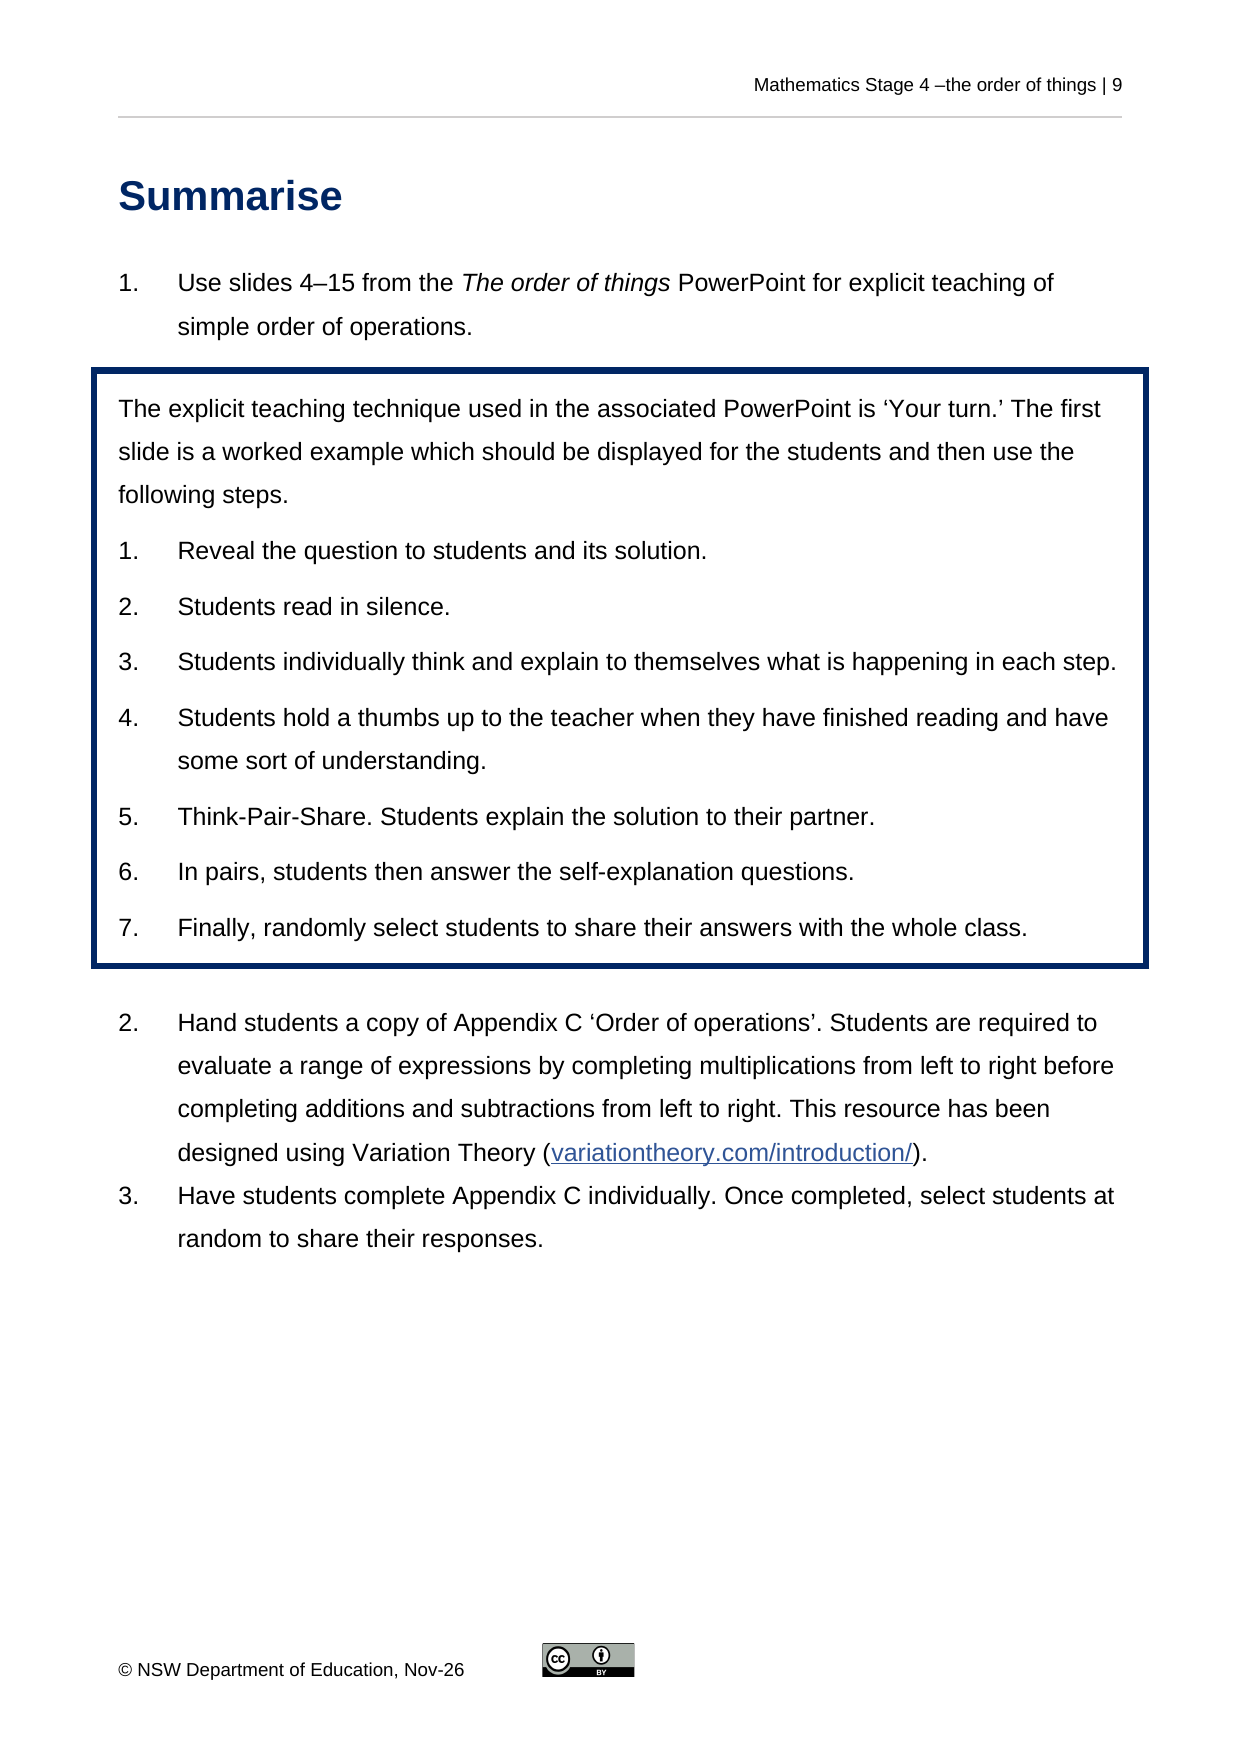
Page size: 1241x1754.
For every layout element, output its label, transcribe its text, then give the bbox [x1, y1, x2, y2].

list Students individually think and explain to themselves what is happening in each step. [97, 620, 1143, 676]
list Have students complete Appendix C individually. Once completed, select students at random to share their responses. [118, 1181, 1122, 1253]
list Hand students a copy of Appendix C ‘Order of operations’. Students are required to evaluate a range of expressions by completing multiplications from left to right before completing additions and subtractions from left to right. This resource has been designed using Variation Theory (variationtheory.com/introduction/). [118, 1008, 1122, 1166]
picture [542, 1643, 635, 1677]
list Think-Pair-Share. Students explain the solution to their partner. [97, 775, 1143, 830]
list In pairs, students then answer the self-explanation questions. [97, 830, 1143, 886]
subtitle Summarise [118, 172, 1122, 219]
text The explicit teaching technique used in the associated PowerPoint is ‘Your turn.’ The first slide is a worked example which should be displayed for the students and then use the following steps. [97, 374, 1143, 509]
list Students read in silence. [97, 565, 1143, 620]
list Reveal the question to students and its solution. [97, 509, 1143, 565]
list Finally, randomly select students to share their answers with the whole class. [97, 886, 1143, 963]
list Use slides 4–15 from the The order of things PowerPoint for explicit teaching of simple order of operations. [118, 268, 1122, 340]
list Students hold a thumbs up to the teacher when they have finished reading and have some sort of understanding. [97, 676, 1143, 775]
